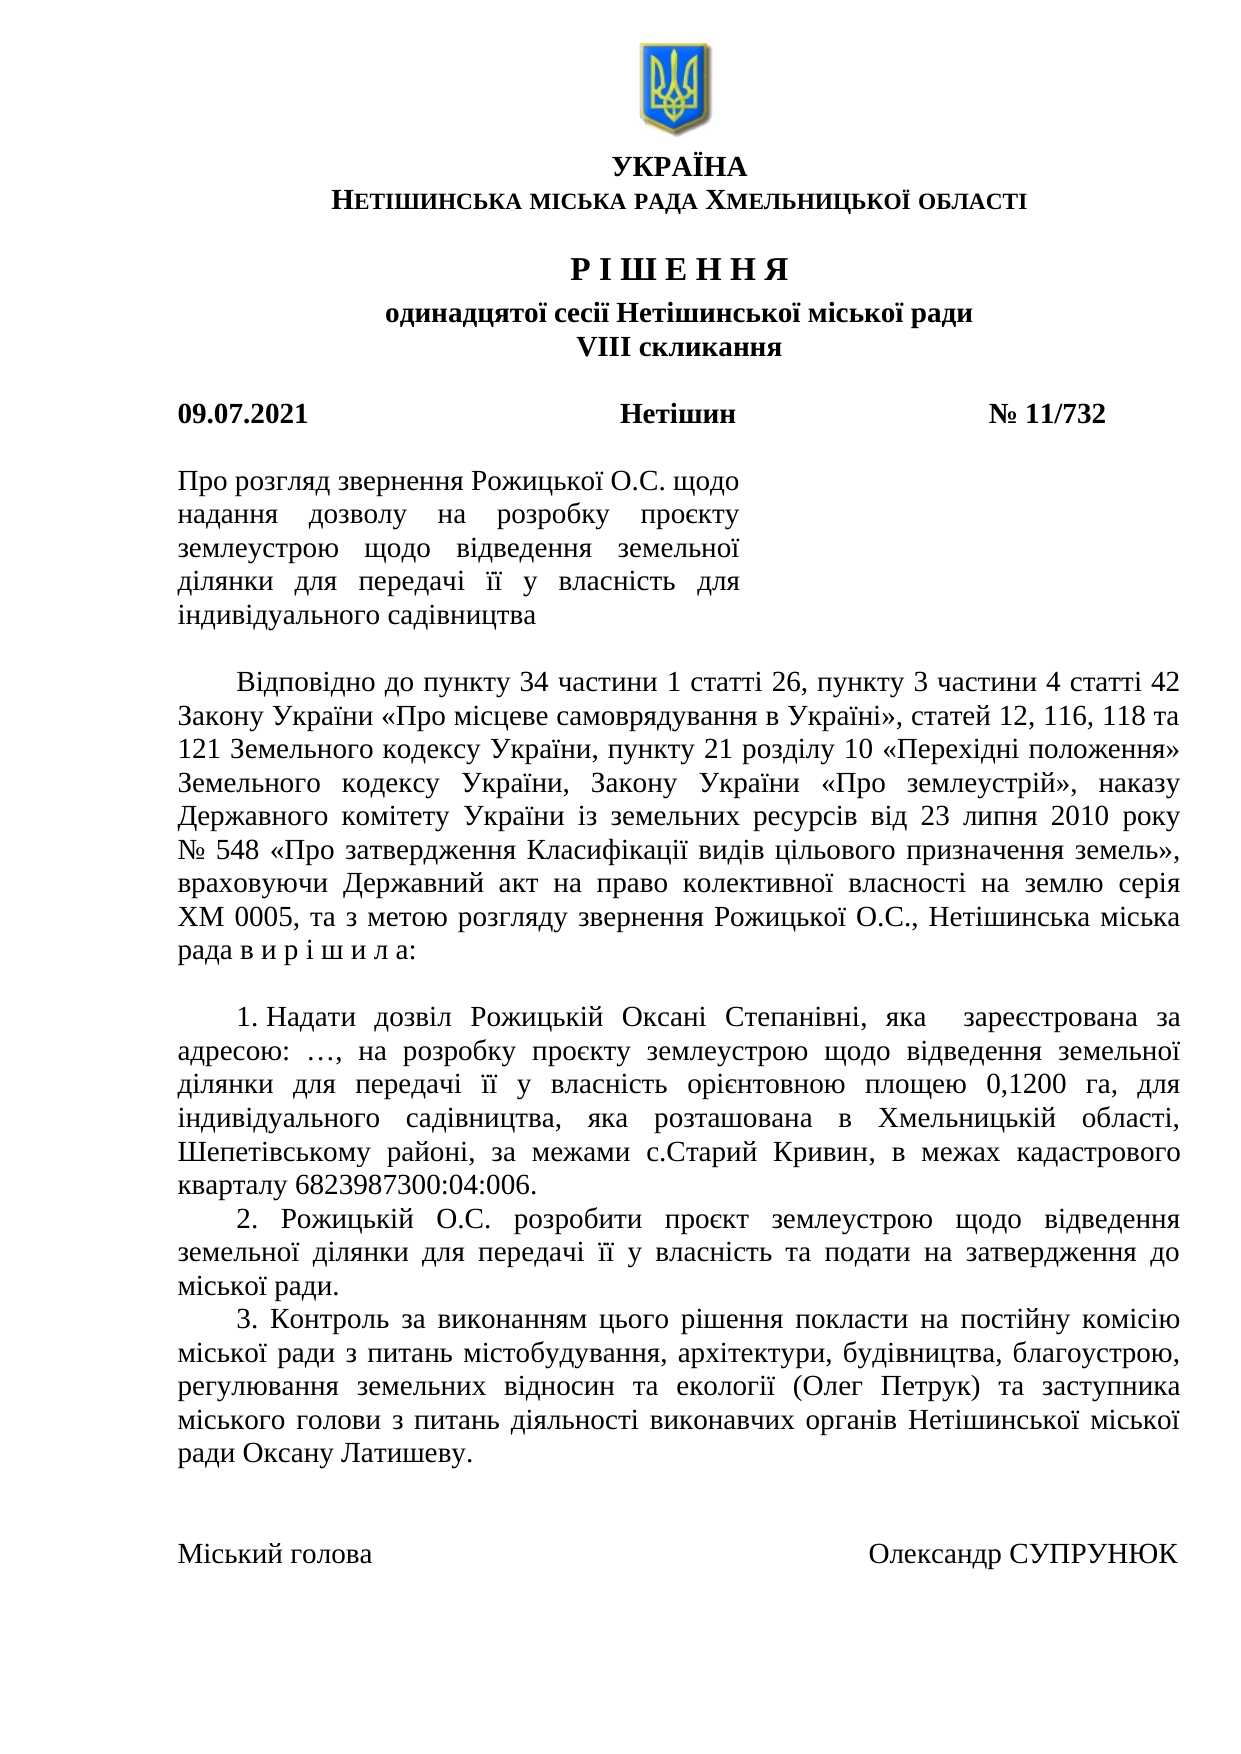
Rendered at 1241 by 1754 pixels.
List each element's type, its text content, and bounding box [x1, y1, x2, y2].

text 09.07.2021 Нетішин № 11/732 [177, 396, 1181, 429]
text Нетішинська міська рада Хмельницької області [177, 182, 1181, 216]
picture [639, 43, 713, 137]
text Міський голова Олександр СУПРУНЮК [177, 1536, 1181, 1570]
text Відповідно до пункту 34 частини 1 статті 26, пункту 3 частини 4 статті 42 Закону України «Про місцеве самоврядування в Україні», статей 12, 116, 118 та 121 Земельного кодексу України, пункту 21 розділу 10 «Перехідні положення» Земельного кодексу України, Закону України «Про землеустрій», наказу Державного комітету України із земельних ресурсів від 23 липня 2010 року № 548 «Про затвердження Класифікації видів цільового призначення земель», враховуючи Державний акт на право колективної власності на землю серія ХМ 0005, та з метою розгляду звернення Рожицької О.С., Нетішинська міська рада в и р і ш и л а: [177, 664, 1181, 966]
text УКРАЇНА [177, 131, 1181, 182]
text одинадцятої сесії Нетішинської міської ради [177, 295, 1181, 329]
text Про розгляд звернення Рожицької О.С. щодо надання дозволу на розробку проєкту землеустрою щодо відведення земельної ділянки для передачі її у власність для індивідуального садівництва [177, 463, 740, 631]
text Р І Ш Е Н Н Я [177, 249, 1181, 288]
text 3. Контроль за виконанням цього рішення покласти на постійну комісію міської ради з питань містобудування, архітектури, будівництва, благоустрою, регулювання земельних відносин та екології (Олег Петрук) та заступника міського голови з питань діяльності виконавчих органів Нетішинської міської ради Оксану Латишеву. [177, 1301, 1181, 1469]
list Надати дозвіл Рожицькій Оксані Степанівні, яка зареєстрована за адресою: …, на розробку проєкту землеустрою щодо відведення земельної ділянки для передачі її у власність орієнтовною площею , для індивідуального садівництва, яка розташована в Хмельницькій області, Шепетівському районі, за межами с.Старий Кривин, в межах кадастрового кварталу 6823987300:04:006. [177, 999, 1181, 1201]
text 2. Рожицькій О.С. розробити проєкт землеустрою щодо відведення земельної ділянки для передачі її у власність та подати на затвердження до міської ради. [177, 1201, 1181, 1301]
text VІІI скликання [177, 329, 1181, 362]
